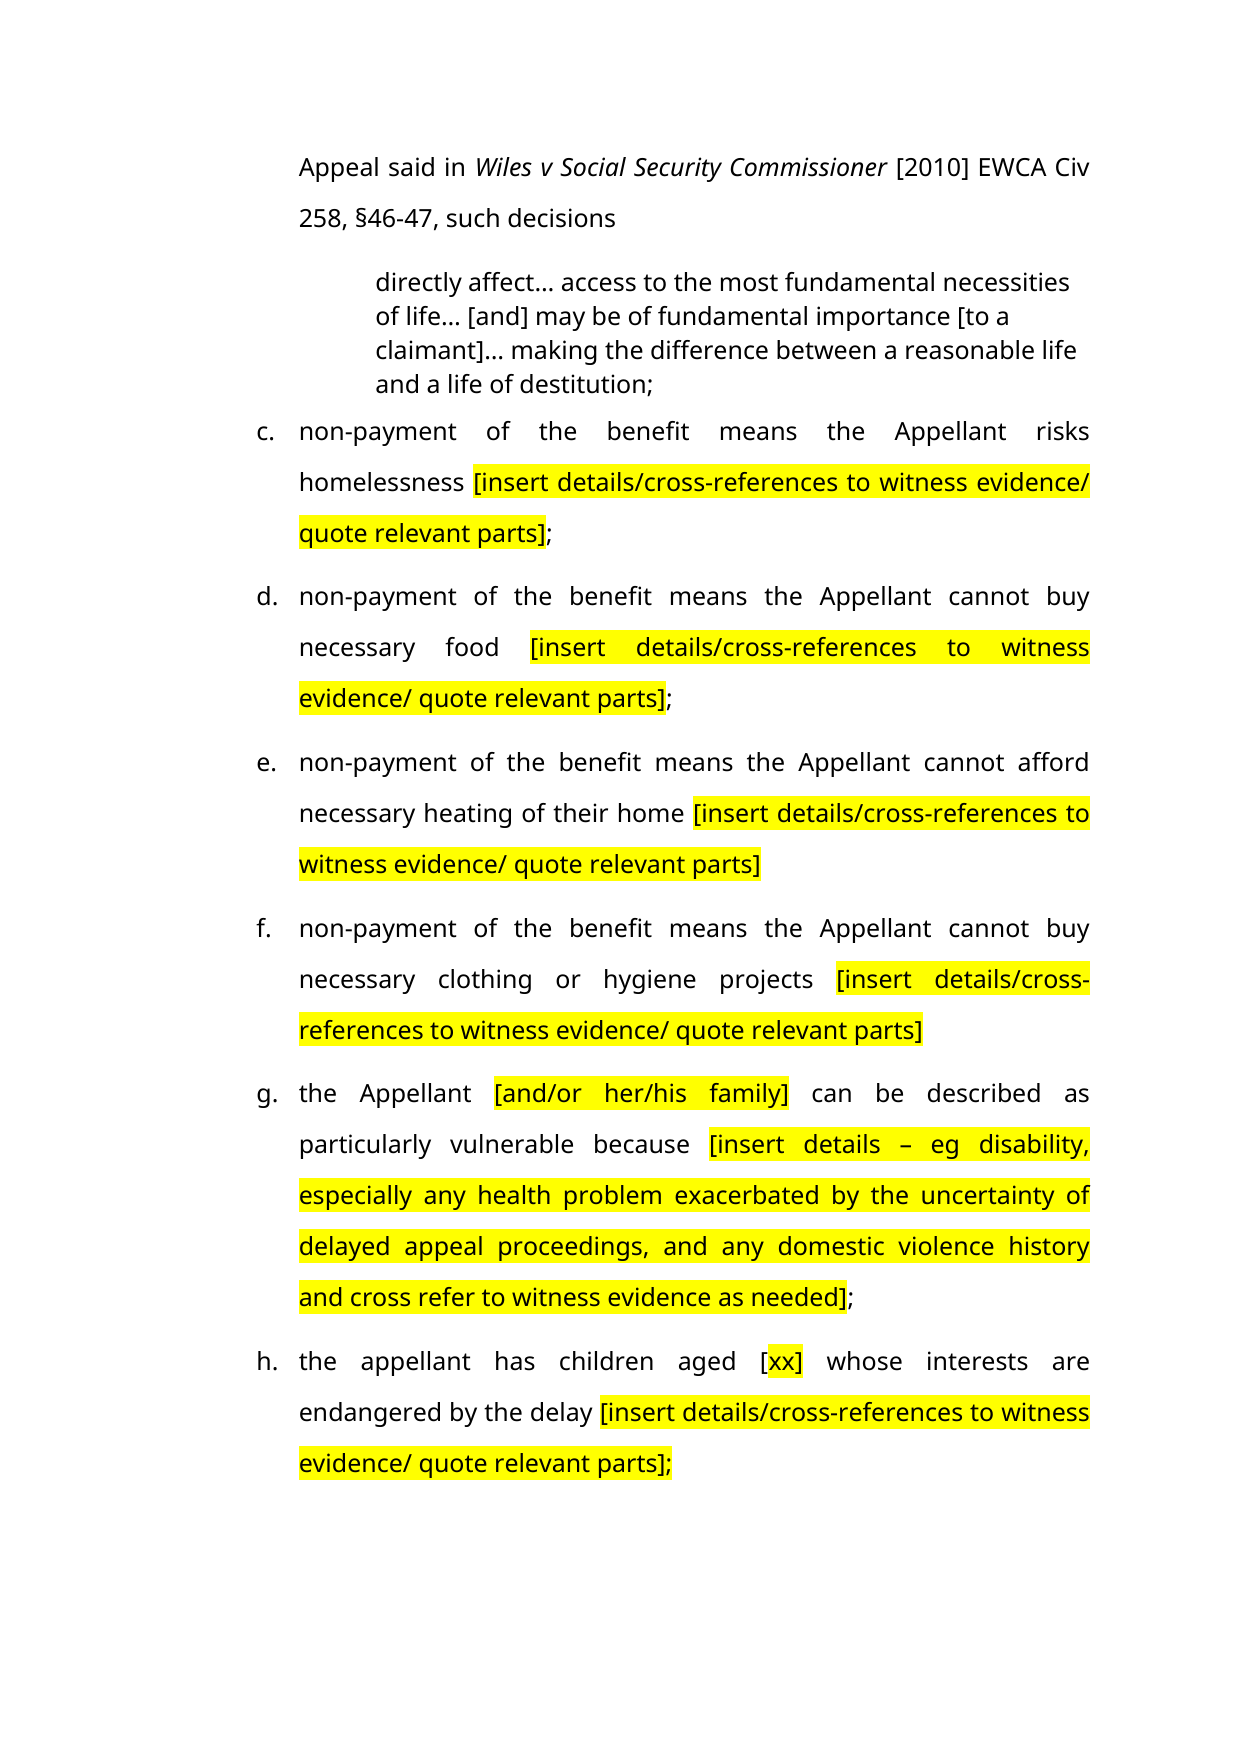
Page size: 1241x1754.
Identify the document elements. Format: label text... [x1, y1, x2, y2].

list non-payment of the benefit means the Appellant risks homelessness [insert details/cross-references to witness evidence/ quote relevant parts]; [256, 413, 1090, 549]
list the Appellant [and/or her/his family] can be described as particularly vulnerable because [insert details – eg disability, especially any health problem exacerbated by the uncertainty of delayed appeal proceedings, and any domestic violence history and cross refer to witness evidence as needed]; [256, 1076, 1090, 1314]
text directly affect… access to the most fundamental necessities of life… [and] may be of fundamental importance [to a claimant]… making the difference between a reasonable life and a life of destitution; [375, 264, 1090, 401]
list the appellant has children aged [xx] whose interests are endangered by the delay [insert details/cross-references to witness evidence/ quote relevant parts]; [256, 1343, 1090, 1480]
list non-payment of the benefit means the Appellant cannot afford necessary heating of their home [insert details/cross-references to witness evidence/ quote relevant parts] [256, 744, 1090, 881]
list non-payment of the benefit means the Appellant cannot buy necessary clothing or hygiene projects [insert details/cross-references to witness evidence/ quote relevant parts] [256, 910, 1090, 1046]
list non-payment of the benefit means the Appellant cannot buy necessary food [insert details/cross-references to witness evidence/ quote relevant parts]; [256, 579, 1090, 715]
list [261, 150, 1090, 235]
